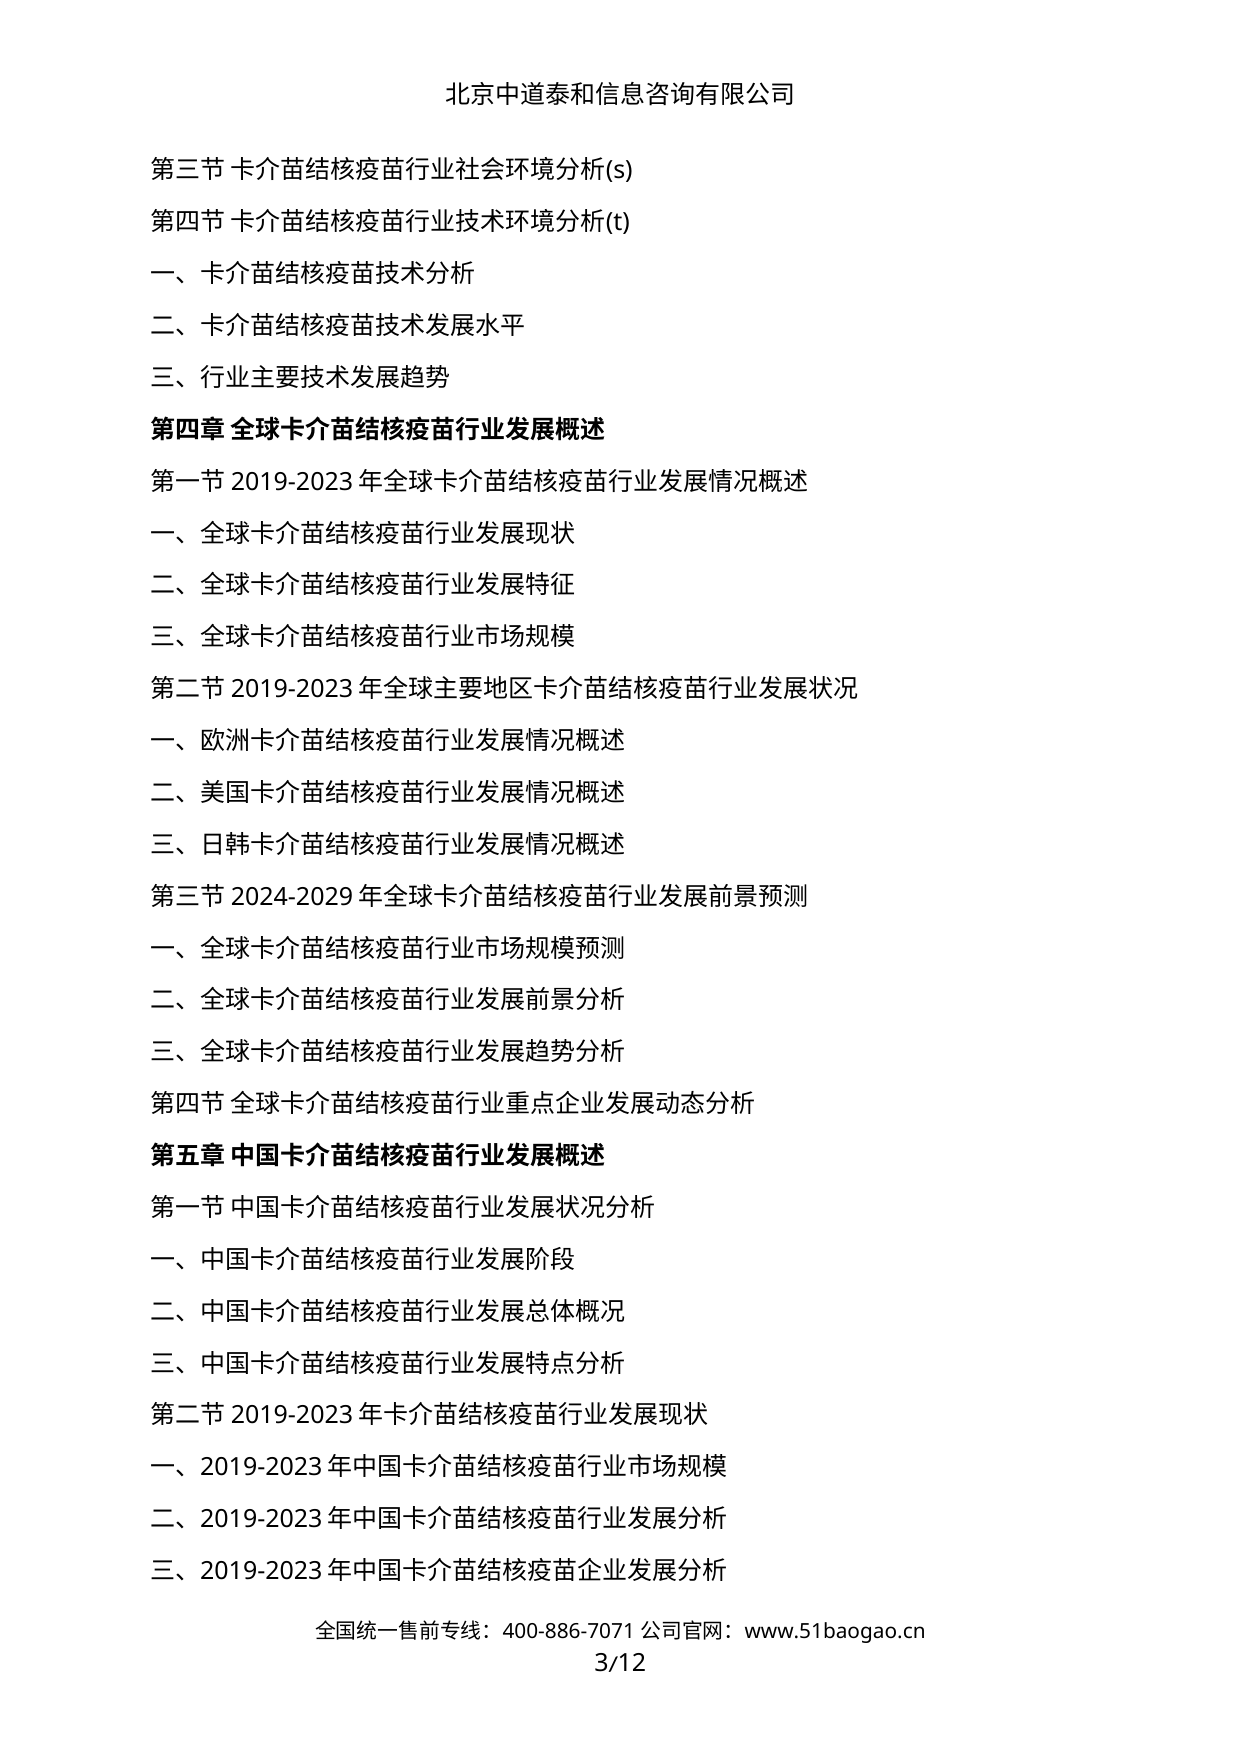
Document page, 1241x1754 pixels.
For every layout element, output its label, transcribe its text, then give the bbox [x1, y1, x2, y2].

text 二、中国卡介苗结核疫苗行业发展总体概况 [150, 1291, 1090, 1327]
text 二、全球卡介苗结核疫苗行业发展前景分析 [150, 980, 1090, 1016]
text 第四章 全球卡介苗结核疫苗行业发展概述 [150, 409, 1090, 446]
text 二、全球卡介苗结核疫苗行业发展特征 [150, 565, 1090, 601]
text 三、2019-2023年中国卡介苗结核疫苗企业发展分析 [150, 1551, 1090, 1587]
text 一、卡介苗结核疫苗技术分析 [150, 254, 1090, 290]
text 第二节 2019-2023年全球主要地区卡介苗结核疫苗行业发展状况 [150, 669, 1090, 705]
text 第四节 卡介苗结核疫苗行业技术环境分析(t) [150, 202, 1090, 238]
text 三、全球卡介苗结核疫苗行业市场规模 [150, 617, 1090, 653]
text 第四节 全球卡介苗结核疫苗行业重点企业发展动态分析 [150, 1084, 1090, 1120]
text 三、行业主要技术发展趋势 [150, 357, 1090, 394]
text 一、2019-2023年中国卡介苗结核疫苗行业市场规模 [150, 1447, 1090, 1483]
text 一、全球卡介苗结核疫苗行业发展现状 [150, 513, 1090, 549]
text 第三节 卡介苗结核疫苗行业社会环境分析(s) [150, 150, 1090, 186]
text 第一节 2019-2023年全球卡介苗结核疫苗行业发展情况概述 [150, 461, 1090, 497]
text 三、中国卡介苗结核疫苗行业发展特点分析 [150, 1343, 1090, 1379]
text 三、全球卡介苗结核疫苗行业发展趋势分析 [150, 1032, 1090, 1068]
text 三、日韩卡介苗结核疫苗行业发展情况概述 [150, 824, 1090, 861]
text 第五章 中国卡介苗结核疫苗行业发展概述 [150, 1136, 1090, 1172]
text 第三节 2024-2029年全球卡介苗结核疫苗行业发展前景预测 [150, 876, 1090, 912]
text 一、中国卡介苗结核疫苗行业发展阶段 [150, 1239, 1090, 1276]
text 二、美国卡介苗结核疫苗行业发展情况概述 [150, 772, 1090, 809]
text 二、2019-2023年中国卡介苗结核疫苗行业发展分析 [150, 1499, 1090, 1535]
text 第二节 2019-2023年卡介苗结核疫苗行业发展现状 [150, 1395, 1090, 1431]
text 一、欧洲卡介苗结核疫苗行业发展情况概述 [150, 721, 1090, 757]
text 一、全球卡介苗结核疫苗行业市场规模预测 [150, 928, 1090, 964]
text 二、卡介苗结核疫苗技术发展水平 [150, 306, 1090, 342]
text 第一节 中国卡介苗结核疫苗行业发展状况分析 [150, 1187, 1090, 1224]
